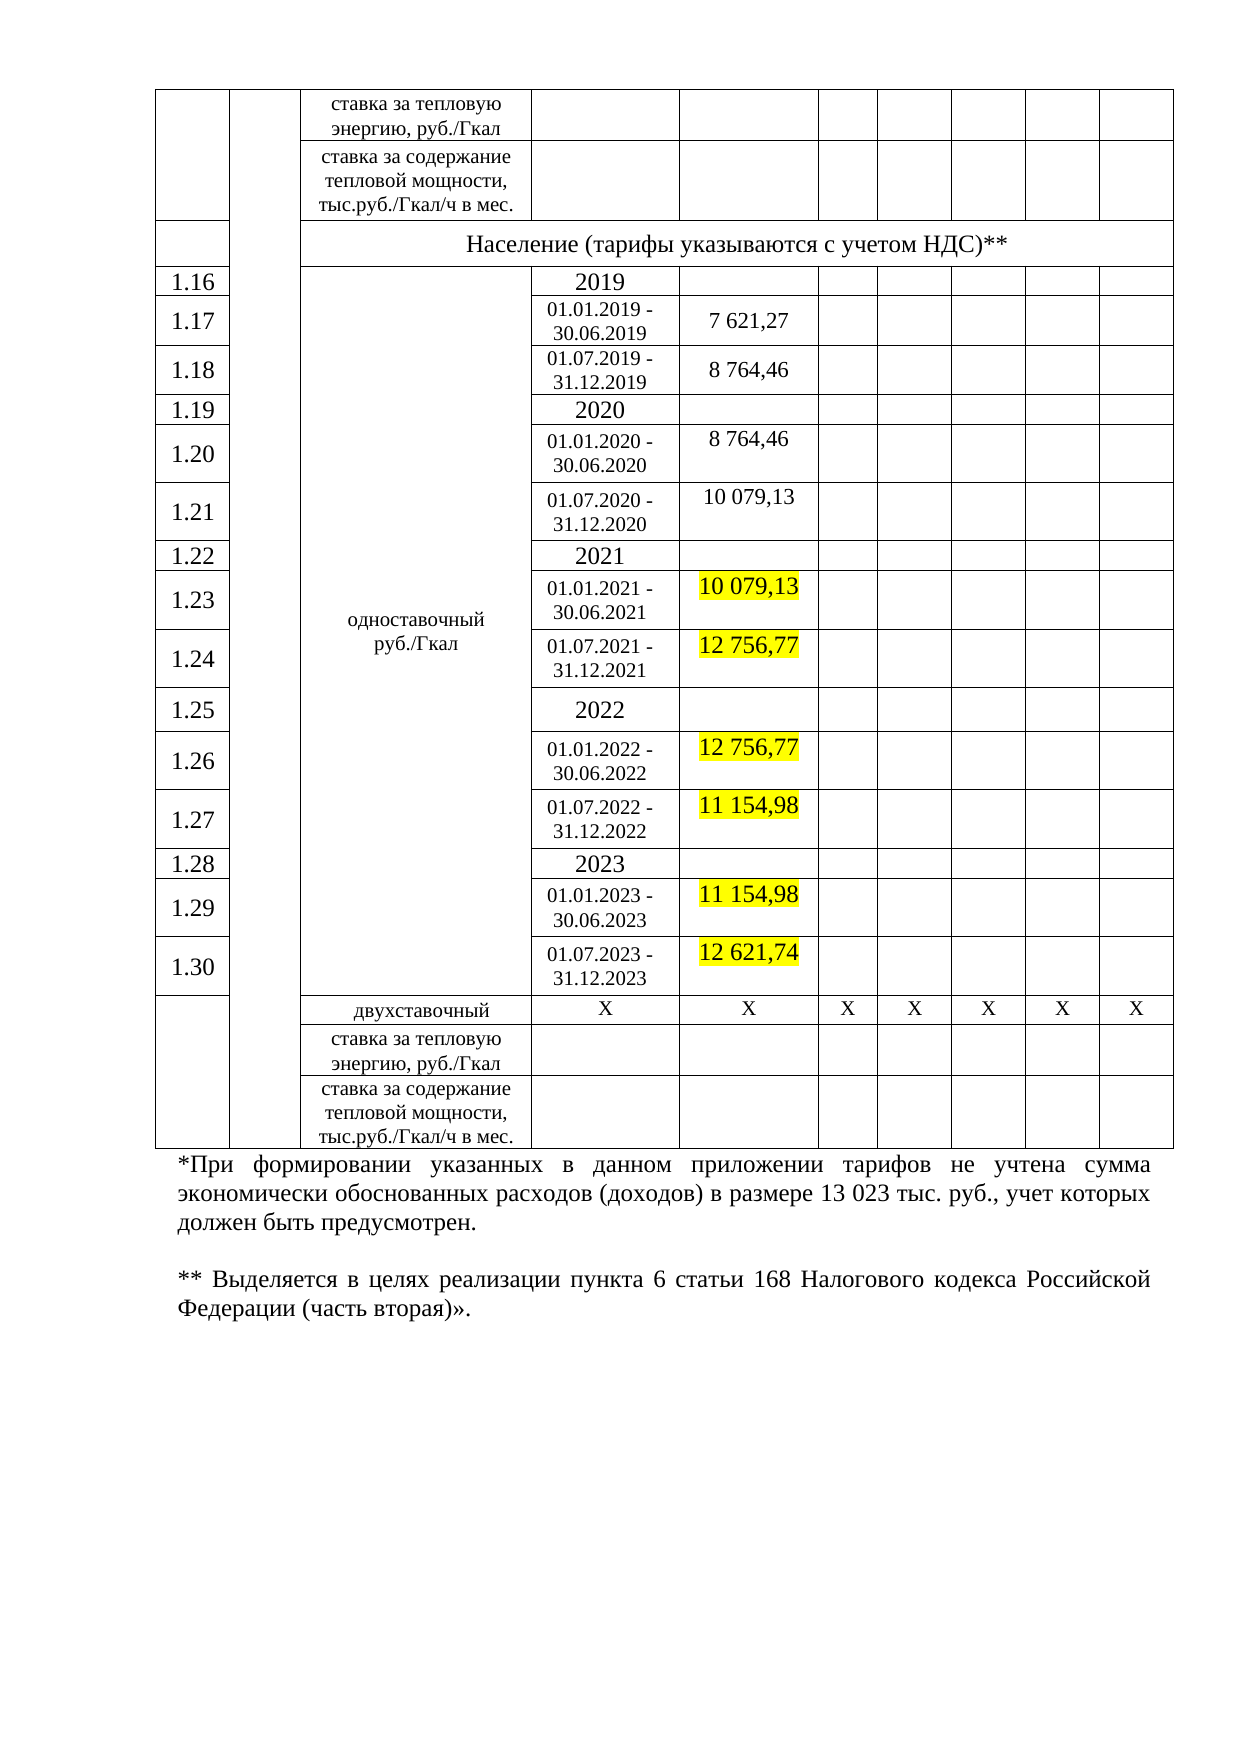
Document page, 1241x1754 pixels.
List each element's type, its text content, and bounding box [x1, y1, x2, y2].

table_cell 1.20 [156, 425, 229, 482]
table_cell [878, 1076, 951, 1148]
table_cell [952, 346, 1025, 394]
table_cell [819, 849, 877, 878]
table_cell [156, 90, 229, 219]
table_cell [680, 541, 818, 570]
text ** Выделяется в целях реализации пункта 6 статьи 168 Налогового кодекса Российской Федерации (часть вторая)». [177, 1264, 1152, 1322]
table_cell 1.16 [156, 267, 229, 295]
table_cell [952, 571, 1025, 629]
table_cell [680, 1076, 818, 1148]
table_cell 1.23 [156, 571, 229, 629]
table_cell 2022 [532, 688, 679, 731]
table_cell [1100, 937, 1173, 995]
table_cell [1100, 346, 1173, 394]
table_cell [878, 483, 951, 540]
table_cell [952, 630, 1025, 687]
table_cell 1.21 [156, 483, 229, 540]
table_cell [952, 541, 1025, 570]
table_cell 01.01.2021 -30.06.2021 [532, 571, 679, 629]
table_cell [1026, 141, 1099, 219]
table_cell [878, 395, 951, 423]
table_cell [819, 571, 877, 629]
table_cell [819, 879, 877, 936]
table_cell [819, 1025, 877, 1075]
table_cell [878, 630, 951, 687]
table_cell двухставочный [301, 996, 531, 1024]
table_cell Х [532, 996, 679, 1024]
table_cell [819, 425, 877, 482]
table_cell [532, 1076, 679, 1148]
table_cell [878, 732, 951, 789]
table_cell 7 621,27 [680, 296, 818, 344]
table_cell Х [1026, 996, 1099, 1024]
table_cell Х [680, 996, 818, 1024]
table_cell [952, 483, 1025, 540]
table_cell [878, 425, 951, 482]
table_cell [1100, 296, 1173, 344]
table_cell Х [878, 996, 951, 1024]
table_cell [878, 296, 951, 344]
table_cell 12 621,74 [680, 937, 818, 995]
table_cell [532, 141, 679, 219]
table_cell [680, 395, 818, 423]
table_cell [680, 1025, 818, 1075]
table_cell 12 756,77 [680, 630, 818, 687]
table_cell [819, 346, 877, 394]
table_cell [819, 267, 877, 295]
table_cell [1026, 1025, 1099, 1075]
table_cell [819, 483, 877, 540]
table_cell [1026, 425, 1099, 482]
table_cell [1100, 425, 1173, 482]
table_cell 01.01.2020 -30.06.2020 [532, 425, 679, 482]
table_cell [1100, 483, 1173, 540]
table_cell [532, 1025, 679, 1075]
table_cell 1.30 [156, 937, 229, 995]
table_cell [1026, 296, 1099, 344]
table_cell [819, 395, 877, 423]
table_cell [878, 90, 951, 140]
table_cell [1026, 937, 1099, 995]
table_cell [952, 296, 1025, 344]
table_cell [878, 141, 951, 219]
table_cell [819, 790, 877, 848]
table_cell 2023 [532, 849, 679, 878]
table_cell [1100, 732, 1173, 789]
table_cell [952, 141, 1025, 219]
table_cell 1.26 [156, 732, 229, 789]
table_cell [532, 90, 679, 140]
table_cell [952, 395, 1025, 423]
table_cell [156, 221, 229, 266]
table_cell 10 079,13 [680, 571, 818, 629]
table_cell [1026, 267, 1099, 295]
table_cell [878, 879, 951, 936]
table_cell 01.01.2022 -30.06.2022 [532, 732, 679, 789]
table_cell 8 764,46 [680, 346, 818, 394]
table_cell [878, 267, 951, 295]
table_cell [680, 688, 818, 731]
table_cell [156, 996, 229, 1148]
table_cell 1.22 [156, 541, 229, 570]
table_cell [1100, 395, 1173, 423]
table_cell [680, 267, 818, 295]
table_cell [952, 688, 1025, 731]
table_cell [952, 425, 1025, 482]
table_cell [952, 849, 1025, 878]
table_cell [1026, 483, 1099, 540]
table_cell [952, 790, 1025, 848]
table_cell 1.18 [156, 346, 229, 394]
table_cell 1.24 [156, 630, 229, 687]
table_cell ставка за содержание тепловой мощности, тыс.руб./Гкал/ч в мес. [301, 1076, 531, 1148]
table_cell Х [1100, 996, 1173, 1024]
table_cell 1.17 [156, 296, 229, 344]
table_cell [1100, 141, 1173, 219]
table_cell [1100, 688, 1173, 731]
table_cell 01.07.2020 - 31.12.2020 [532, 483, 679, 540]
table_cell [1100, 630, 1173, 687]
table_cell [819, 937, 877, 995]
table_cell ставка за тепловую энергию, руб./Гкал [301, 1025, 531, 1075]
table_cell [878, 346, 951, 394]
table_cell [1100, 790, 1173, 848]
table_cell [878, 571, 951, 629]
table_cell 1.28 [156, 849, 229, 878]
table_cell [952, 1076, 1025, 1148]
table_cell [878, 937, 951, 995]
table_cell [1026, 90, 1099, 140]
table_cell [952, 267, 1025, 295]
table_cell 01.01.2019 -30.06.2019 [532, 296, 679, 344]
table_cell ставка за содержание тепловой мощности, тыс.руб./Гкал/ч в мес. [301, 141, 531, 219]
table_cell 01.07.2023 - 31.12.2023 [532, 937, 679, 995]
table_cell [1100, 571, 1173, 629]
table_cell [1026, 630, 1099, 687]
table_cell [1100, 849, 1173, 878]
table_cell [1026, 879, 1099, 936]
table_cell [878, 849, 951, 878]
table_cell [1100, 541, 1173, 570]
table_cell 10 079,13 [680, 483, 818, 540]
table_cell [952, 90, 1025, 140]
table_cell Население (тарифы указываются с учетом НДС)** [301, 221, 1173, 266]
table_cell [878, 1025, 951, 1075]
table_cell [680, 849, 818, 878]
table_cell [1100, 267, 1173, 295]
table_cell [819, 141, 877, 219]
table_cell одноставочный руб./Гкал [301, 267, 531, 995]
table_cell 01.01.2023 -30.06.2023 [532, 879, 679, 936]
table_cell 1.25 [156, 688, 229, 731]
table_cell [819, 1076, 877, 1148]
table_cell [1026, 688, 1099, 731]
table_cell [819, 296, 877, 344]
table_cell Х [952, 996, 1025, 1024]
table_cell [1026, 346, 1099, 394]
table_cell [1100, 879, 1173, 936]
table_cell [1026, 395, 1099, 423]
table_cell [819, 541, 877, 570]
table_cell [1026, 732, 1099, 789]
table_cell Х [819, 996, 877, 1024]
table_cell 01.07.2022 - 31.12.2022 [532, 790, 679, 848]
table_cell [1026, 790, 1099, 848]
table_cell 1.27 [156, 790, 229, 848]
table_cell [819, 732, 877, 789]
table_cell ставка за тепловую энергию, руб./Гкал [301, 90, 531, 140]
table_cell [878, 790, 951, 848]
table_cell [1026, 541, 1099, 570]
table_cell [952, 732, 1025, 789]
table_cell 1.19 [156, 395, 229, 423]
table_cell 8 764,46 [680, 425, 818, 482]
table_cell [1026, 1076, 1099, 1148]
table_cell [819, 630, 877, 687]
table_cell [878, 541, 951, 570]
table_cell [1026, 571, 1099, 629]
table_cell 12 756,77 [680, 732, 818, 789]
table_cell [680, 141, 818, 219]
table_cell [680, 90, 818, 140]
table_cell 11 154,98 [680, 879, 818, 936]
table_cell [952, 937, 1025, 995]
table_cell 1.29 [156, 879, 229, 936]
table_cell 2020 [532, 395, 679, 423]
text *При формировании указанных в данном приложении тарифов не учтена сумма экономически обоснованных расходов (доходов) в размере 13 023 тыс. руб., учет которых должен быть предусмотрен. [177, 1149, 1152, 1236]
table_cell [952, 1025, 1025, 1075]
table_cell [952, 879, 1025, 936]
table_cell [878, 688, 951, 731]
table_cell [1100, 90, 1173, 140]
table_cell 01.07.2021 - 31.12.2021 [532, 630, 679, 687]
table_cell [1100, 1076, 1173, 1148]
table_cell [819, 688, 877, 731]
table_cell 01.07.2019 - 31.12.2019 [532, 346, 679, 394]
table_cell 2019 [532, 267, 679, 295]
table_cell [1100, 1025, 1173, 1075]
table_cell [819, 90, 877, 140]
table_cell 2021 [532, 541, 679, 570]
table_cell 11 154,98 [680, 790, 818, 848]
table_cell [1026, 849, 1099, 878]
